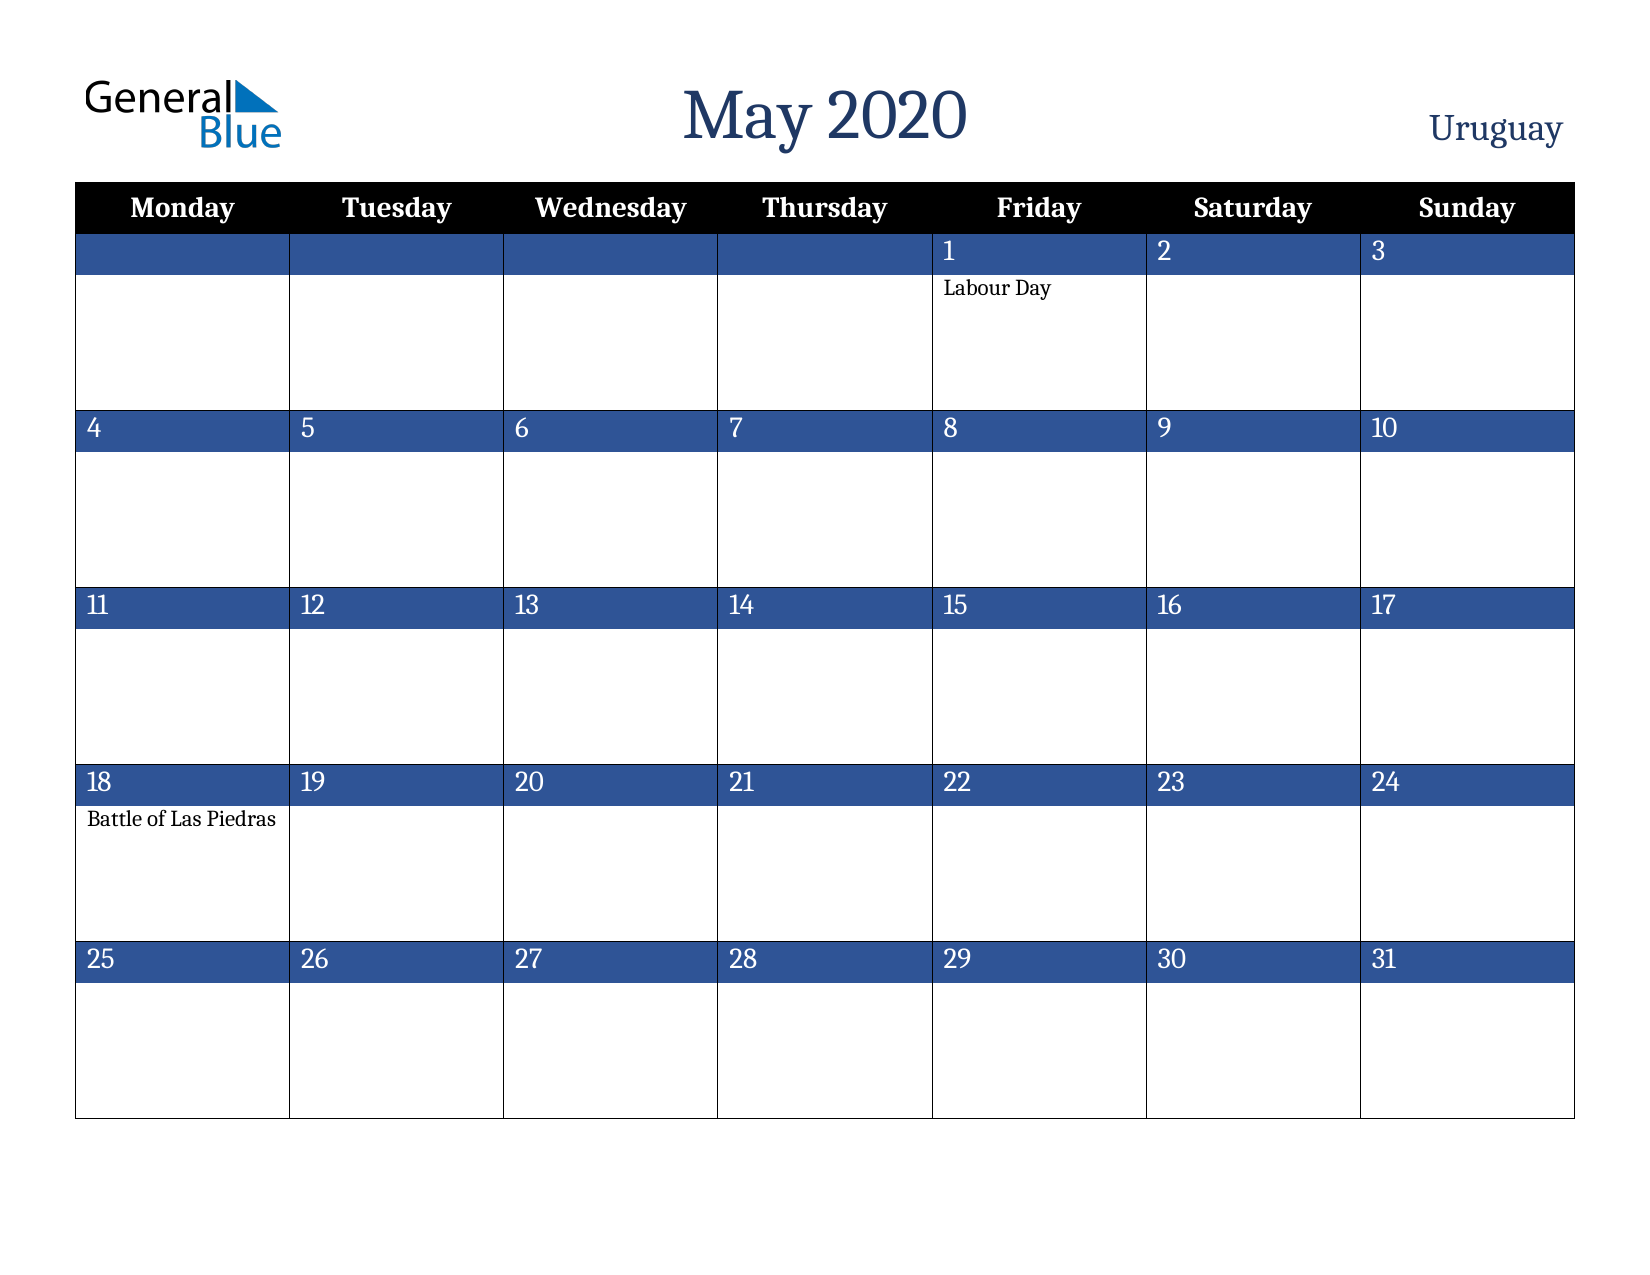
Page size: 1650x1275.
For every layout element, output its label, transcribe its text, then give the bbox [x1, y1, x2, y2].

table_cell [290, 275, 503, 410]
table_cell [718, 983, 932, 1118]
table_cell 27 [504, 942, 717, 983]
table_cell 17 [1361, 588, 1574, 629]
table_cell [504, 452, 717, 587]
table_header May 2020 [504, 75, 1146, 182]
table_cell [290, 806, 503, 941]
picture [86, 80, 281, 148]
table_cell Tuesday [290, 183, 503, 233]
table_cell Battle of Las Piedras [76, 806, 289, 941]
table_cell 11 [76, 588, 289, 629]
table_cell 10 [1361, 411, 1574, 452]
table_cell [933, 629, 1146, 764]
table_cell 8 [933, 411, 1146, 452]
table_cell [1361, 806, 1574, 941]
table_cell 12 [290, 588, 503, 629]
table_cell [718, 234, 932, 275]
table_cell 23 [1147, 765, 1360, 806]
table_cell [1361, 629, 1574, 764]
table_cell [290, 629, 503, 764]
table_cell 9 [1147, 411, 1360, 452]
table_cell [718, 452, 932, 587]
table_cell [1147, 275, 1360, 410]
table_cell [933, 983, 1146, 1118]
table_cell 6 [504, 411, 717, 452]
table_cell 3 [1361, 234, 1574, 275]
table_cell [504, 275, 717, 410]
table_cell [1361, 452, 1574, 587]
table_cell [718, 806, 932, 941]
table_cell 29 [933, 942, 1146, 983]
table_cell Saturday [1147, 183, 1360, 233]
table_cell 20 [504, 765, 717, 806]
table_header [76, 75, 503, 182]
table_cell [290, 983, 503, 1118]
table_cell [933, 806, 1146, 941]
table_cell 22 [933, 765, 1146, 806]
table_cell 15 [933, 588, 1146, 629]
table_cell Friday [933, 183, 1146, 233]
table_cell [504, 806, 717, 941]
table_cell [1147, 806, 1360, 941]
table_cell [504, 983, 717, 1118]
table_cell 5 [290, 411, 503, 452]
table_cell Thursday [718, 183, 932, 233]
table_cell 26 [290, 942, 503, 983]
table_cell 18 [76, 765, 289, 806]
table_cell 16 [1147, 588, 1360, 629]
table_cell [76, 983, 289, 1118]
table_cell 25 [76, 942, 289, 983]
table_cell 24 [1361, 765, 1574, 806]
table_cell 30 [1147, 942, 1360, 983]
table_cell Sunday [1361, 183, 1574, 233]
table_cell 21 [718, 765, 932, 806]
table_cell [1147, 452, 1360, 587]
table_cell 31 [1361, 942, 1574, 983]
table_cell Labour Day [933, 275, 1146, 410]
table_cell 13 [504, 588, 717, 629]
table_cell [290, 234, 503, 275]
table_cell 19 [290, 765, 503, 806]
table_cell [504, 629, 717, 764]
table_cell [933, 452, 1146, 587]
table_cell [1361, 275, 1574, 410]
table_cell [1147, 983, 1360, 1118]
table_cell [1361, 983, 1574, 1118]
table_cell [1147, 629, 1360, 764]
table_cell 1 [933, 234, 1146, 275]
table_cell [76, 275, 289, 410]
table_cell [76, 234, 289, 275]
table_cell [504, 234, 717, 275]
table_cell [718, 629, 932, 764]
table_cell [290, 452, 503, 587]
table_cell 14 [718, 588, 932, 629]
table_cell 28 [718, 942, 932, 983]
table_header Uruguay [1146, 75, 1574, 182]
table_cell Monday [76, 183, 289, 233]
table_cell [718, 275, 932, 410]
table_cell Wednesday [504, 183, 717, 233]
table_cell 7 [718, 411, 932, 452]
table_cell 4 [76, 411, 289, 452]
table_cell [76, 452, 289, 587]
table_cell 2 [1147, 234, 1360, 275]
table_cell [76, 629, 289, 764]
